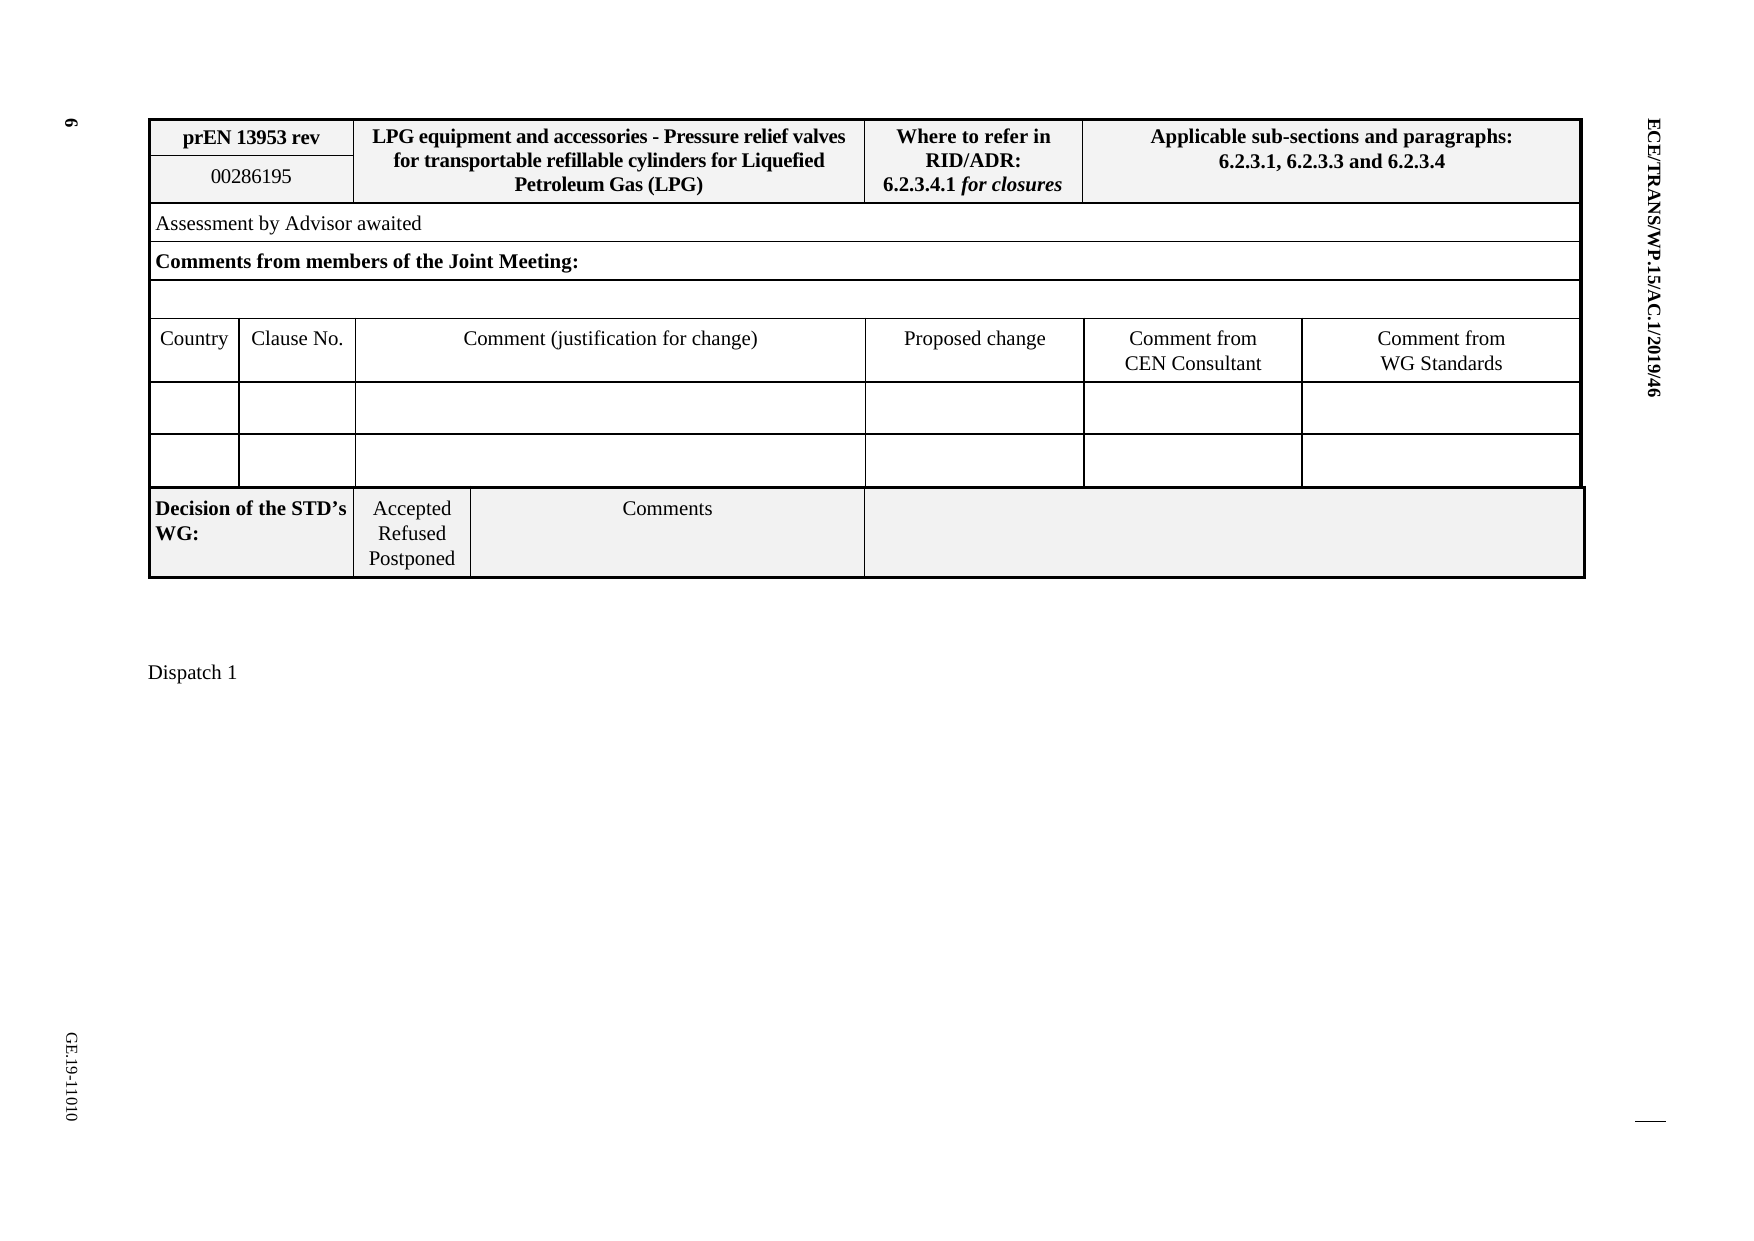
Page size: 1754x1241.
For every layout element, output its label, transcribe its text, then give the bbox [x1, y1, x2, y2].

table_header prEN 13953 rev [151, 121, 353, 155]
table_cell [356, 383, 865, 433]
table_cell [151, 435, 238, 486]
table_cell [151, 281, 1579, 318]
table_cell [1085, 383, 1301, 433]
table_cell Accepted Refused Postponed [354, 489, 470, 576]
table_header Applicable sub-sections and paragraphs: 6.2.3.1, 6.2.3.3 and 6.2.3.4 [1083, 121, 1579, 202]
table_cell Decision of the STD’s WG: [151, 489, 353, 576]
table_cell 00286195 [151, 156, 353, 202]
table_cell Comment from CEN Consultant [1085, 319, 1301, 381]
table_cell [240, 435, 355, 486]
table_cell [866, 435, 1083, 486]
table_cell [865, 489, 1583, 576]
table_header LPG equipment and accessories - Pressure relief valves for transportable refillable cylinders for Liquefied Petroleum Gas (LPG) [354, 121, 864, 202]
table_cell [1085, 435, 1301, 486]
table_cell Comment (justification for change) [356, 319, 865, 381]
table_cell Clause No. [240, 319, 355, 381]
table_cell [1303, 435, 1579, 486]
table_cell [356, 435, 865, 486]
table_cell [240, 383, 355, 433]
table_cell Proposed change [866, 319, 1083, 381]
table_cell Comment from WG Standards [1303, 319, 1579, 381]
table_header Where to refer in RID/ADR: 6.2.3.4.1 for closures [865, 121, 1082, 202]
table_cell Comments from members of the Joint Meeting: [151, 242, 1579, 279]
table_cell [151, 383, 238, 433]
table_cell Country [151, 319, 238, 381]
table_cell [1303, 383, 1579, 433]
table_cell Assessment by Advisor awaited [151, 204, 1579, 241]
table_cell Comments [471, 489, 864, 576]
text Dispatch 1 [148, 657, 1488, 685]
table_cell [866, 383, 1083, 433]
